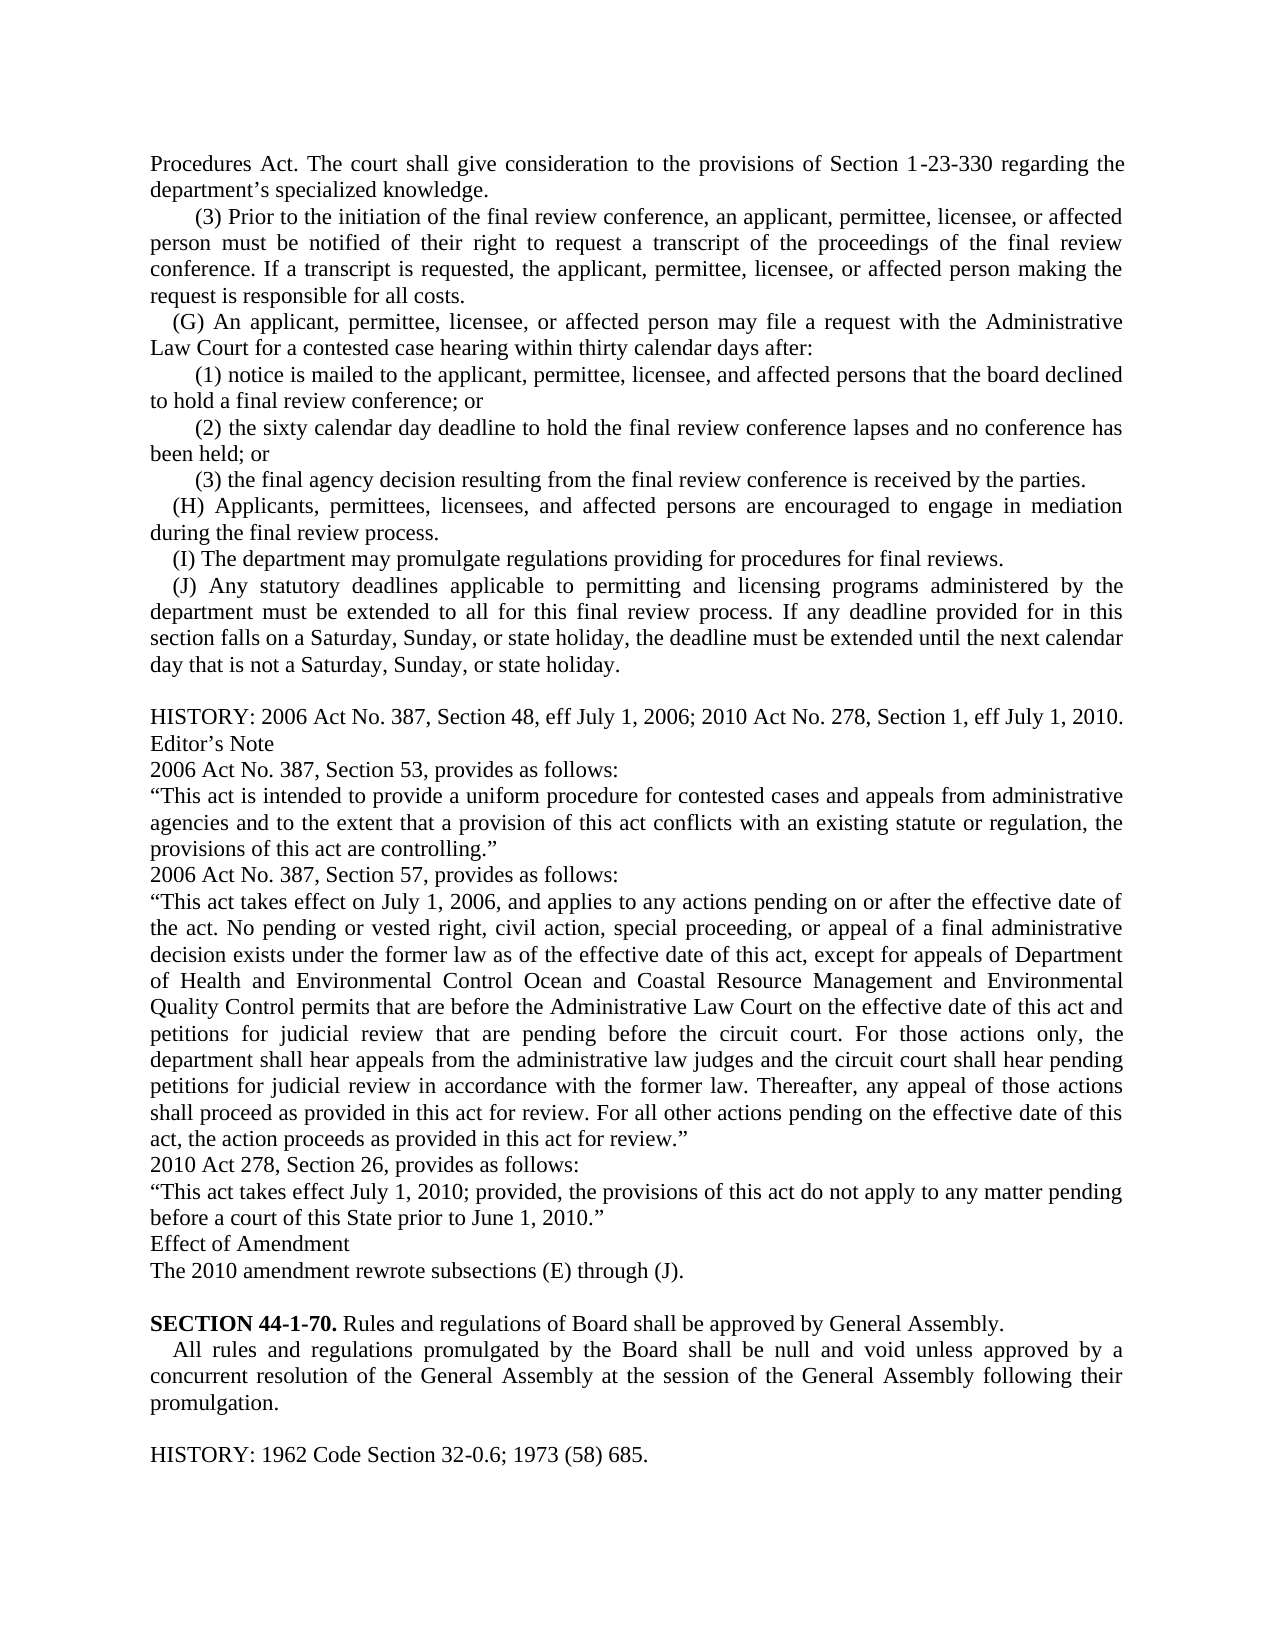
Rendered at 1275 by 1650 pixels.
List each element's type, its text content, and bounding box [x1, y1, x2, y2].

text The 2010 amendment rewrote subsections (E) through (J). [150, 1257, 1125, 1283]
text (1) notice is mailed to the applicant, permittee, licensee, and affected persons that the board declined to hold a final review conference; or [150, 361, 1125, 413]
text 2006 Act No. 387, Section 57, provides as follows: [150, 862, 1125, 888]
text 2006 Act No. 387, Section 53, provides as follows: [150, 756, 1125, 782]
text (H) Applicants, permittees, licensees, and affected persons are encouraged to engage in mediation during the final review process. [150, 493, 1125, 545]
text HISTORY: 1962 Code Section 32-0.6; 1973 (58) 685. [150, 1441, 1125, 1468]
text “This act is intended to provide a uniform procedure for contested cases and appeals from administrative agencies and to the extent that a provision of this act conflicts with an existing statute or regulation, the provisions of this act are controlling.” [150, 782, 1125, 862]
text (3) Prior to the initiation of the final review conference, an applicant, permittee, licensee, or affected person must be notified of their right to request a transcript of the proceedings of the final review conference. If a transcript is requested, the applicant, permittee, licensee, or affected person making the request is responsible for all costs. [150, 203, 1125, 308]
text (I) The department may promulgate regulations providing for procedures for final reviews. [150, 545, 1125, 572]
text Editor’s Note [150, 730, 1125, 756]
text (3) the final agency decision resulting from the final review conference is received by the parties. [150, 466, 1125, 493]
text Effect of Amendment [150, 1231, 1125, 1257]
text SECTION 44-1-70. Rules and regulations of Board shall be approved by General Assembly. [150, 1309, 1125, 1336]
text “This act takes effect on July 1, 2006, and applies to any actions pending on or after the effective date of the act. No pending or vested right, civil action, special proceeding, or appeal of a final administrative decision exists under the former law as of the effective date of this act, except for appeals of Department of Health and Environmental Control Ocean and Coastal Resource Management and Environmental Quality Control permits that are before the Administrative Law Court on the effective date of this act and petitions for judicial review that are pending before the circuit court. For those actions only, the department shall hear appeals from the administrative law judges and the circuit court shall hear pending petitions for judicial review in accordance with the former law. Thereafter, any appeal of those actions shall proceed as provided in this act for review. For all other actions pending on the effective date of this act, the action proceeds as provided in this act for review.” [150, 888, 1125, 1151]
text (G) An applicant, permittee, licensee, or affected person may file a request with the Administrative Law Court for a contested case hearing within thirty calendar days after: [150, 308, 1125, 361]
text (2) the sixty calendar day deadline to hold the final review conference lapses and no conference has been held; or [150, 413, 1125, 466]
text 2010 Act 278, Section 26, provides as follows: [150, 1151, 1125, 1178]
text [150, 150, 1125, 203]
text HISTORY: 2006 Act No. 387, Section 48, eff July 1, 2006; 2010 Act No. 278, Section 1, eff July 1, 2010. [150, 703, 1125, 730]
text “This act takes effect July 1, 2010; provided, the provisions of this act do not apply to any matter pending before a court of this State prior to June 1, 2010.” [150, 1178, 1125, 1231]
text (J) Any statutory deadlines applicable to permitting and licensing programs administered by the department must be extended to all for this final review process. If any deadline provided for in this section falls on a Saturday, Sunday, or state holiday, the deadline must be extended until the next calendar day that is not a Saturday, Sunday, or state holiday. [150, 572, 1125, 677]
text All rules and regulations promulgated by the Board shall be null and void unless approved by a concurrent resolution of the General Assembly at the session of the General Assembly following their promulgation. [150, 1336, 1125, 1415]
